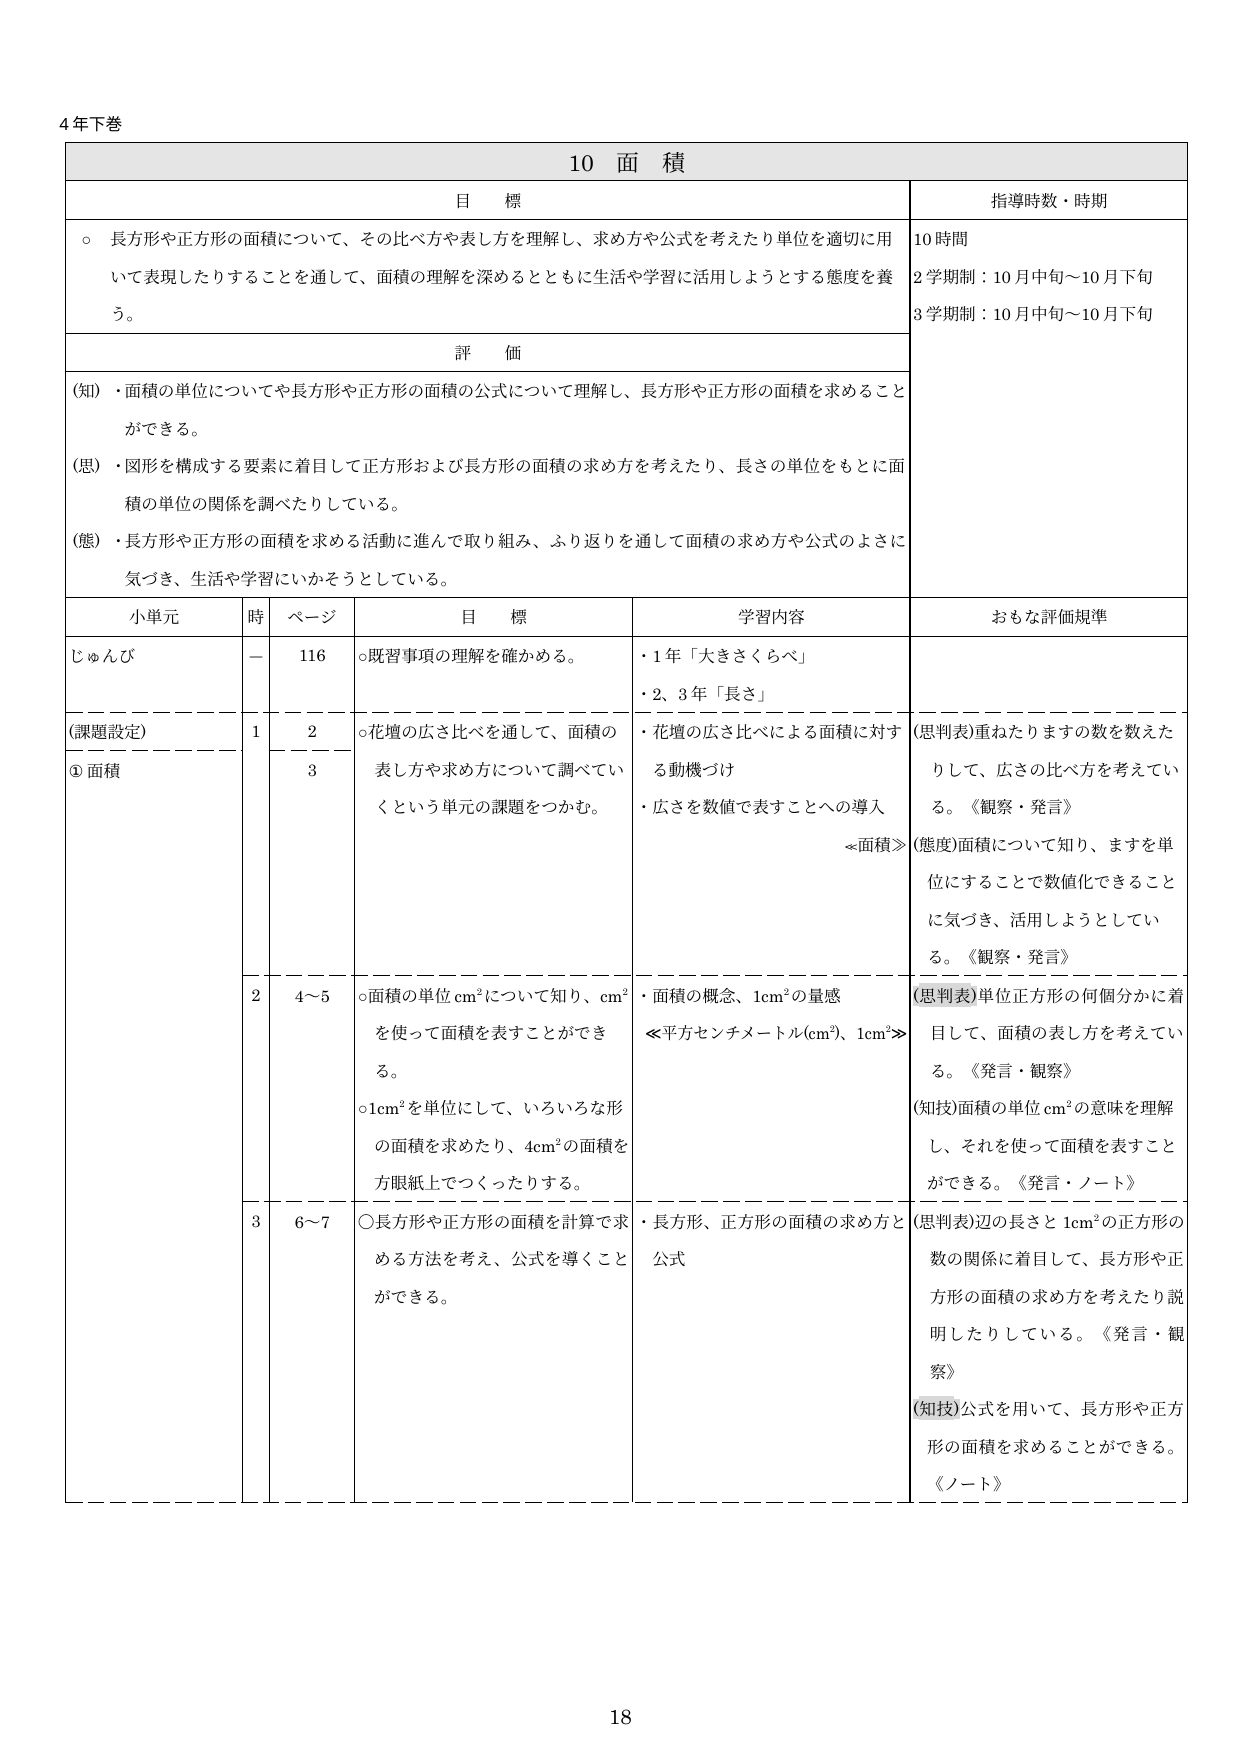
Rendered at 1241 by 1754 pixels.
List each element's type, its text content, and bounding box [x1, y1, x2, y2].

table_cell 面積の単位についてや長方形や正方形の面積の公式について理解し、長方形や正方形の面積を求めることができる。 図形を構成する要素に着目して正方形および長方形の面積の求め方を考えたり、長さの単位をもとに面積の単位の関係を調べたりしている。 長方形や正方形の面積を求める活動に進んで取り組み、ふり返りを通して面積の求め方や公式のよさに気づき、生活や学習にいかそうとしている。 [121, 372, 909, 597]
table_cell ○面積の単位cm2について知り、cm2を使って面積を表すことができる。 ○1cm2を単位にして、いろいろな形の面積を求めたり、4cm2の面積を方眼紙上でつくったりする。 [355, 975, 632, 1201]
table_cell 1 [243, 712, 269, 975]
table_cell (知) (思) (態) [66, 372, 107, 597]
table_cell じゅんび [66, 637, 242, 712]
table_cell (思判表)重ねたりますの数を数えたりして、広さの比べ方を考えている。《観察・発言》 (態度)面積について知り、ますを単位にすることで数値化できることに気づき、活用しようとしている。《観察・発言》 [911, 712, 1187, 975]
table_cell ・面積の概念、1cm2の量感 ≪平方センチメートル(cm2)、1cm2≫ [633, 975, 909, 1201]
table_cell ・花壇の広さ比べによる面積に対する動機づけ ・広さを数値で表すことへの導入 ≪面積≫ [633, 712, 909, 975]
table_cell 2 [270, 712, 354, 750]
table_cell ○既習事項の理解を確かめる。 [355, 637, 632, 712]
table_cell 4～5 [270, 975, 354, 1201]
text 4年下巻 [59, 104, 1181, 142]
table_cell ページ [270, 598, 354, 636]
table_cell (思判表)単位正方形の何個分かに着目して、面積の表し方を考えている。《発言・観察》 (知技)面積の単位cm2の意味を理解し、それを使って面積を表すことができる。《発言・ノート》 [911, 975, 1187, 1201]
table_cell 〇長方形や正方形の面積を計算で求める方法を考え、公式を導くことができる。 [355, 1201, 632, 1502]
table_cell 長方形や正方形の面積について、その比べ方や表し方を理解し、求め方や公式を考えたり単位を適切に用いて表現したりすることを通して、面積の理解を深めるとともに生活や学習に活用しようとする態度を養う。 [107, 220, 909, 332]
table_cell おもな評価規準 [911, 598, 1187, 636]
table_cell ・1年「大きさくらべ」 ・2、3年「長さ」 [633, 637, 909, 712]
table_cell ・長方形、正方形の面積の求め方と公式 [633, 1201, 909, 1502]
table_cell 116 [270, 637, 354, 712]
table_cell ○花壇の広さ比べを通して、面積の表し方や求め方について調べていくという単元の課題をつかむ。 [355, 712, 632, 975]
table_cell ― [243, 637, 269, 712]
table_cell 3 [243, 1201, 269, 1502]
table_cell (課題設定) [66, 712, 242, 750]
table_cell 指導時数・時期 [911, 181, 1187, 219]
table_cell 時 [243, 598, 269, 636]
table_cell 目 標 [355, 598, 632, 636]
table_cell ・ ・ ・ [107, 372, 121, 597]
table_cell 小単元 [66, 598, 242, 636]
table_cell 学習内容 [633, 598, 909, 636]
table_cell [911, 637, 1187, 712]
table_cell 2 [243, 975, 269, 1201]
table_cell 評 価 [66, 334, 909, 371]
table_cell 10時間 2学期制：10月中旬～10月下旬 3学期制：10月中旬～10月下旬 [911, 220, 1187, 597]
table_cell ○ [66, 220, 107, 332]
table_cell ①面積 [66, 750, 242, 1502]
table_header 10 面 積 [66, 143, 1187, 180]
table_cell 3 [270, 750, 354, 975]
table_cell (思判表)辺の長さと1cm2の正方形の数の関係に着目して、長方形や正方形の面積の求め方を考えたり説明したりしている。《発言・観察》 (知技)公式を用いて、長方形や正方形の面積を求めることができる。《ノート》 [911, 1201, 1187, 1502]
table_cell 目 標 [66, 181, 909, 219]
table_cell 6～7 [270, 1201, 354, 1502]
